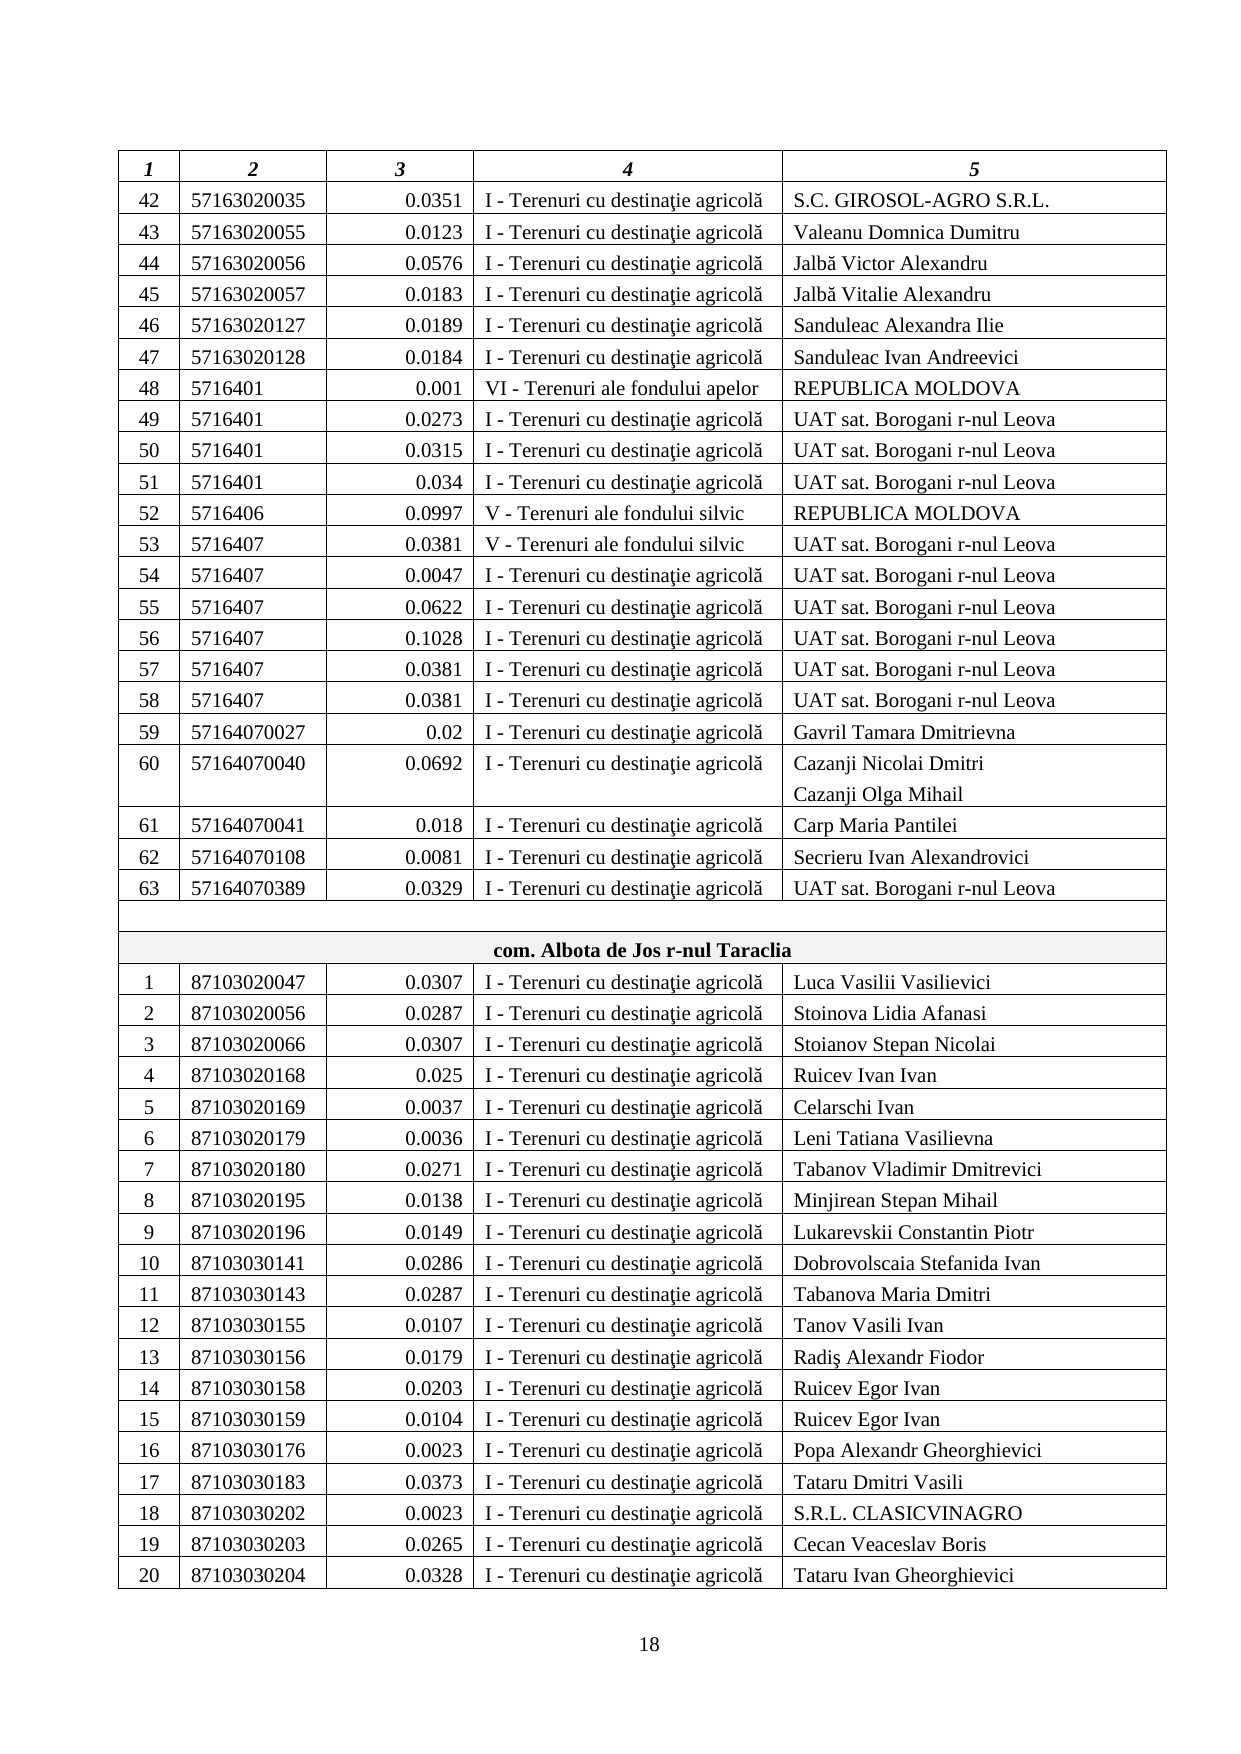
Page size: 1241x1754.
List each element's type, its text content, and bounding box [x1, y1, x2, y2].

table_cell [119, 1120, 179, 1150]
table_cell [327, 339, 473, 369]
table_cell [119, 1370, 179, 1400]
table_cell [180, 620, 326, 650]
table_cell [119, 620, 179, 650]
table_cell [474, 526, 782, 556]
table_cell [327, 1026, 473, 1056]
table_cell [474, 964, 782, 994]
table_header 3 [327, 151, 473, 181]
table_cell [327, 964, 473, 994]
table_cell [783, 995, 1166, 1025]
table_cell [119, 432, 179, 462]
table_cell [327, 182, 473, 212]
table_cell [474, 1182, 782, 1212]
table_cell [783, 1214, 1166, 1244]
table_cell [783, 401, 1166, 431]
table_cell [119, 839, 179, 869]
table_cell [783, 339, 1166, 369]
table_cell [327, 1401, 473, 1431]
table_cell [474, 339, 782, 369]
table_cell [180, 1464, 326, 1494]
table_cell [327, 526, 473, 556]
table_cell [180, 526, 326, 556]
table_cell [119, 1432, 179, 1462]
table_header 1 [119, 151, 179, 181]
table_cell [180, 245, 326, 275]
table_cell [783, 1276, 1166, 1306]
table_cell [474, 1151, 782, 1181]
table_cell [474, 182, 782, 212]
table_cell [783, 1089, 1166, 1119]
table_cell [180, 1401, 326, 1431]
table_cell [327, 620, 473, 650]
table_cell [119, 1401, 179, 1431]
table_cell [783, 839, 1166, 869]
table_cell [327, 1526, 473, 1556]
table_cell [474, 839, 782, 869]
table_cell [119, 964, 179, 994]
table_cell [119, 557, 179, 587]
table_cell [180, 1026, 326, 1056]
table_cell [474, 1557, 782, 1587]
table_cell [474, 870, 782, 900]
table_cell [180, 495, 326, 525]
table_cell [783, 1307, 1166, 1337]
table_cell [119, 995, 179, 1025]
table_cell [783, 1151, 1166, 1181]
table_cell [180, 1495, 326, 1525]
table_header 4 [474, 151, 782, 181]
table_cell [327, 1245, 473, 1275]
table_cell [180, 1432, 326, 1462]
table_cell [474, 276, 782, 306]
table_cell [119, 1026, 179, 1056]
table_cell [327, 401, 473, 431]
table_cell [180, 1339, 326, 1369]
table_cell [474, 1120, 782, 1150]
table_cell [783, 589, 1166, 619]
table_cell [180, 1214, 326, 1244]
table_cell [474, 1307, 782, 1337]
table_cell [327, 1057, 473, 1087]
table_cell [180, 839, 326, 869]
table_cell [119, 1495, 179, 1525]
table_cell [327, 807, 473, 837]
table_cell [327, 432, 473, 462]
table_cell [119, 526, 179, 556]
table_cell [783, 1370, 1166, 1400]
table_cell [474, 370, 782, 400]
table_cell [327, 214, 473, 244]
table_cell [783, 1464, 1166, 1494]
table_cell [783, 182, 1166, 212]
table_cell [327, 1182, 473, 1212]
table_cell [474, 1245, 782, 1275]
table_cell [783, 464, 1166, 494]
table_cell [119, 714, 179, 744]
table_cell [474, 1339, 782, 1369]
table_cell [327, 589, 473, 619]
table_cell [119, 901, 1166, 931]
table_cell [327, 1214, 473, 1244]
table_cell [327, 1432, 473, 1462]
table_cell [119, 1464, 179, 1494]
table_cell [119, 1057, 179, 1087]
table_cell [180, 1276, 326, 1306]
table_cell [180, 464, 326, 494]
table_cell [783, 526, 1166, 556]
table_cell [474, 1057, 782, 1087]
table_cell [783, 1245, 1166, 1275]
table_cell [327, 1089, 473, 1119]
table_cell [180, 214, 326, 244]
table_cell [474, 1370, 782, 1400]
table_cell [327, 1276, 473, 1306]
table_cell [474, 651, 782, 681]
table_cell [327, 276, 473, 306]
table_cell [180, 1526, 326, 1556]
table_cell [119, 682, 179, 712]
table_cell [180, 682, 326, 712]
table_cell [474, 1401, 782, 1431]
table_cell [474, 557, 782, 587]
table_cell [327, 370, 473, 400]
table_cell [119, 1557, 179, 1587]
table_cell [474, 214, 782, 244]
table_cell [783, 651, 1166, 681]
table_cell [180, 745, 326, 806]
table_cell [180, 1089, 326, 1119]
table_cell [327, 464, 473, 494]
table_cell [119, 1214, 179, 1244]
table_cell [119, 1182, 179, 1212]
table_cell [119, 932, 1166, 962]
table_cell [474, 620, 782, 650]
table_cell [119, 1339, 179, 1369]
table_header 2 [180, 151, 326, 181]
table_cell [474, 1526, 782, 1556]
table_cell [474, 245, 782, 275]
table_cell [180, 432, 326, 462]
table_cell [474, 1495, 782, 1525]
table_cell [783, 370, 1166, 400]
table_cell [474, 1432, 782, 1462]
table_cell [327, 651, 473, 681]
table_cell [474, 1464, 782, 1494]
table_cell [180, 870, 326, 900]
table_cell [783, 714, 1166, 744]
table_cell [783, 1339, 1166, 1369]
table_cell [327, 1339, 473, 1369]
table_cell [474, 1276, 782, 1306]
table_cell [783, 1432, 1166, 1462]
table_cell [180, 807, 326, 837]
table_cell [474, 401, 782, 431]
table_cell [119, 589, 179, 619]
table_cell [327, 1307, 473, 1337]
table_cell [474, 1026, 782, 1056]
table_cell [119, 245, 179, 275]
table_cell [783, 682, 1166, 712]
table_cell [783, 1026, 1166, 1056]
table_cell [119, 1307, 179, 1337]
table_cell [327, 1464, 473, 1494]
table_header 5 [783, 151, 1166, 181]
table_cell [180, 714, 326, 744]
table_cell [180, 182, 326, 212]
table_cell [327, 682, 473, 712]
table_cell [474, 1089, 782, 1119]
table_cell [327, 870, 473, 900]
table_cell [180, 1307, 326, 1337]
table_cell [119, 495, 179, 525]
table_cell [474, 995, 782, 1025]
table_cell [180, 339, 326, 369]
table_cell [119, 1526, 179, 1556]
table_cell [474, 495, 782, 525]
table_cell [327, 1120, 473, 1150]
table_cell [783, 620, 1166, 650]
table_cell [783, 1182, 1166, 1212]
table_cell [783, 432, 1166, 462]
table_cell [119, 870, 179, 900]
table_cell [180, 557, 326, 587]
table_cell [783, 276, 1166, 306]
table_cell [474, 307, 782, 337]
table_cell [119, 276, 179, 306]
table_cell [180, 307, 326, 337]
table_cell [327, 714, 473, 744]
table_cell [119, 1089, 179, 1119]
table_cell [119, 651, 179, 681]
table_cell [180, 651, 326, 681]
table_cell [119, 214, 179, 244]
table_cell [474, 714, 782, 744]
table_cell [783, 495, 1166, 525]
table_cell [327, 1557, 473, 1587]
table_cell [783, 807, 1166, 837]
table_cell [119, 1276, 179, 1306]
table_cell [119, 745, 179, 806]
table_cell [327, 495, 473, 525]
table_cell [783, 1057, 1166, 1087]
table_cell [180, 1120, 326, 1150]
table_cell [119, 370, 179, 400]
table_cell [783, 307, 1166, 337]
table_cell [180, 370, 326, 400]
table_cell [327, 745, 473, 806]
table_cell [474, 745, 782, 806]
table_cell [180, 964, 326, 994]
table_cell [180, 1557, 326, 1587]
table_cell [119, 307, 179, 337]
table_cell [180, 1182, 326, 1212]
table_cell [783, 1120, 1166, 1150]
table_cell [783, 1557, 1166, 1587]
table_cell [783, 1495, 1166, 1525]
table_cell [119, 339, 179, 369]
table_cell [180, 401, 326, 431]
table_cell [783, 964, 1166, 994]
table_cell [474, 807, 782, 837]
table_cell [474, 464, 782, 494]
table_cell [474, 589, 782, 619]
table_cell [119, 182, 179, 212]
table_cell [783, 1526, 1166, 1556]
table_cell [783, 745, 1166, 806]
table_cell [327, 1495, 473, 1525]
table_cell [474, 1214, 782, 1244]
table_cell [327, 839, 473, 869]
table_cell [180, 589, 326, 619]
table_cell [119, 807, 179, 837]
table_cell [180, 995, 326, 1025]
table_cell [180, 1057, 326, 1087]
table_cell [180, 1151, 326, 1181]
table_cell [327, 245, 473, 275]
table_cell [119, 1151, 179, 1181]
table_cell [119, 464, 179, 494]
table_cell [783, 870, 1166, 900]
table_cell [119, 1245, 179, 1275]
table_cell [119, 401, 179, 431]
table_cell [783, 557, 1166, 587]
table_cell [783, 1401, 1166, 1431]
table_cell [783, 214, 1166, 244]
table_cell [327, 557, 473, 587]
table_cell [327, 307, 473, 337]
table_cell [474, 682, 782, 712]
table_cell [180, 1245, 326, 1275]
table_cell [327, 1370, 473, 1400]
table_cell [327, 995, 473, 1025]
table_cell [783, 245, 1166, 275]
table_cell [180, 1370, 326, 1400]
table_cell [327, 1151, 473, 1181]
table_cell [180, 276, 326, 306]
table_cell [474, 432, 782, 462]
